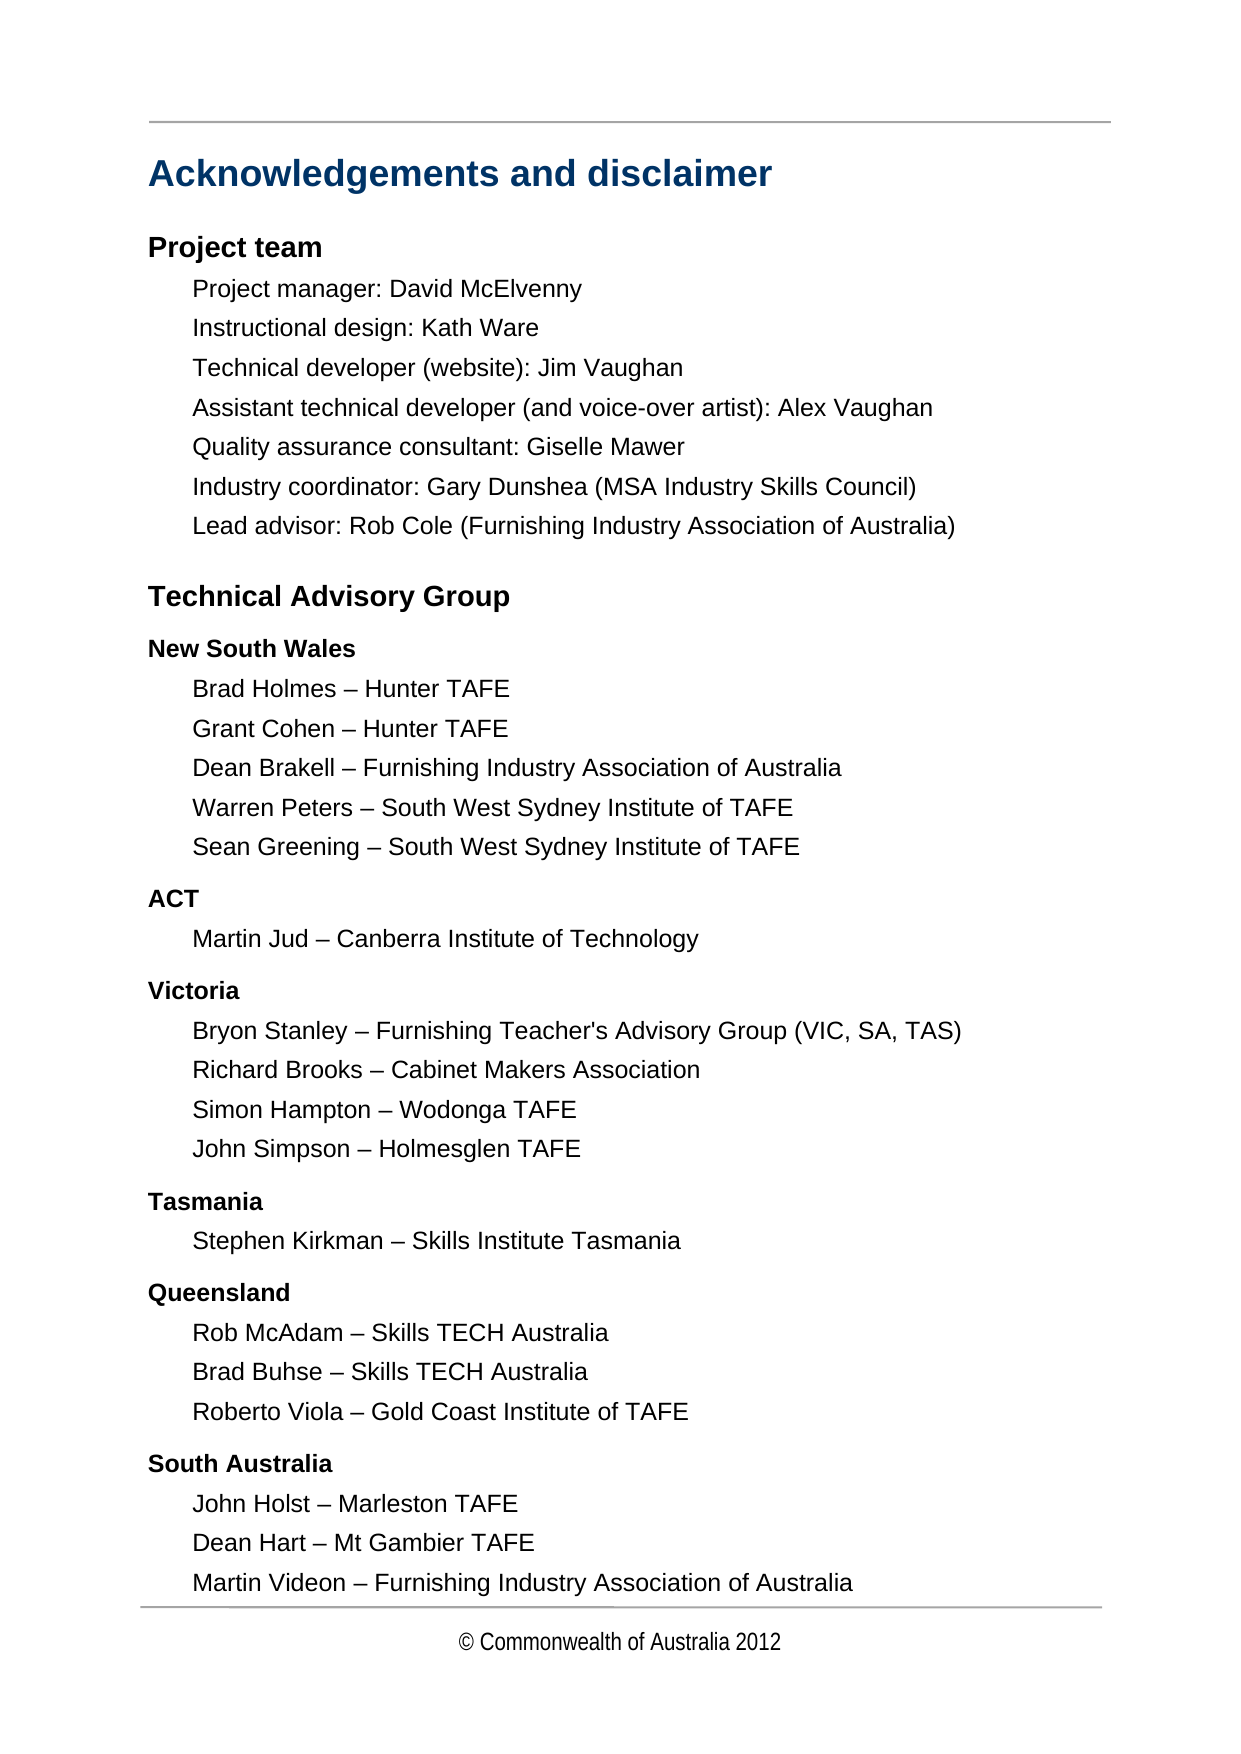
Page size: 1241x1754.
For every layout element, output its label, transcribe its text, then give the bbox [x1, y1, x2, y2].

text Tasmania [148, 1183, 1092, 1217]
text Richard Brooks – Cabinet Makers Association [148, 1052, 1092, 1085]
text Bryon Stanley – Furnishing Teacher's Advisory Group (VIC, SA, TAS) [148, 1012, 1092, 1046]
text Warren Peters – South West Sydney Institute of TAFE [192, 789, 1092, 823]
text John Holst – Marleston TAFE [148, 1485, 1092, 1519]
text Martin Videon – Furnishing Industry Association of Australia [148, 1564, 1092, 1598]
text Queensland [148, 1275, 1092, 1308]
text ACT [148, 881, 1092, 914]
text Quality assurance consultant: Giselle Mawer [148, 429, 1092, 462]
text Instructional design: Kath Ware [148, 310, 1092, 343]
text Dean Hart – Mt Gambier TAFE [148, 1525, 1092, 1558]
text Industry coordinator: Gary Dunshea (MSA Industry Skills Council) [148, 468, 1092, 502]
text Project manager: David McElvenny [148, 271, 1092, 304]
subtitle Technical Advisory Group [148, 579, 1092, 612]
text Victoria [148, 973, 1092, 1006]
text Technical developer (website): Jim Vaughan [148, 350, 1092, 383]
text Stephen Kirkman – Skills Institute Tasmania [148, 1223, 1092, 1256]
subtitle Acknowledgements and disclaimer [148, 160, 1092, 193]
text Rob McAdam – Skills TECH Australia [148, 1314, 1092, 1348]
text Martin Jud – Canberra Institute of Technology [148, 921, 1092, 954]
text Dean Brakell – Furnishing Industry Association of Australia [192, 750, 1092, 783]
text Lead advisor: Rob Cole (Furnishing Industry Association of Australia) [148, 508, 1092, 541]
text Grant Cohen – Hunter TAFE [192, 710, 1092, 744]
text New South Wales [148, 631, 1092, 664]
text Simon Hampton – Wodonga TAFE [148, 1092, 1092, 1125]
text Brad Buhse – Skills TECH Australia [148, 1354, 1092, 1387]
text South Australia [148, 1446, 1092, 1479]
text Assistant technical developer (and voice-over artist): Alex Vaughan [148, 389, 1092, 423]
text John Simpson – Holmesglen TAFE [148, 1131, 1092, 1164]
text Brad Holmes – Hunter TAFE [192, 671, 1092, 704]
text Sean Greening – South West Sydney Institute of TAFE [192, 829, 1092, 862]
text Roberto Viola – Gold Coast Institute of TAFE [148, 1394, 1092, 1427]
subtitle Project team [148, 231, 1092, 264]
